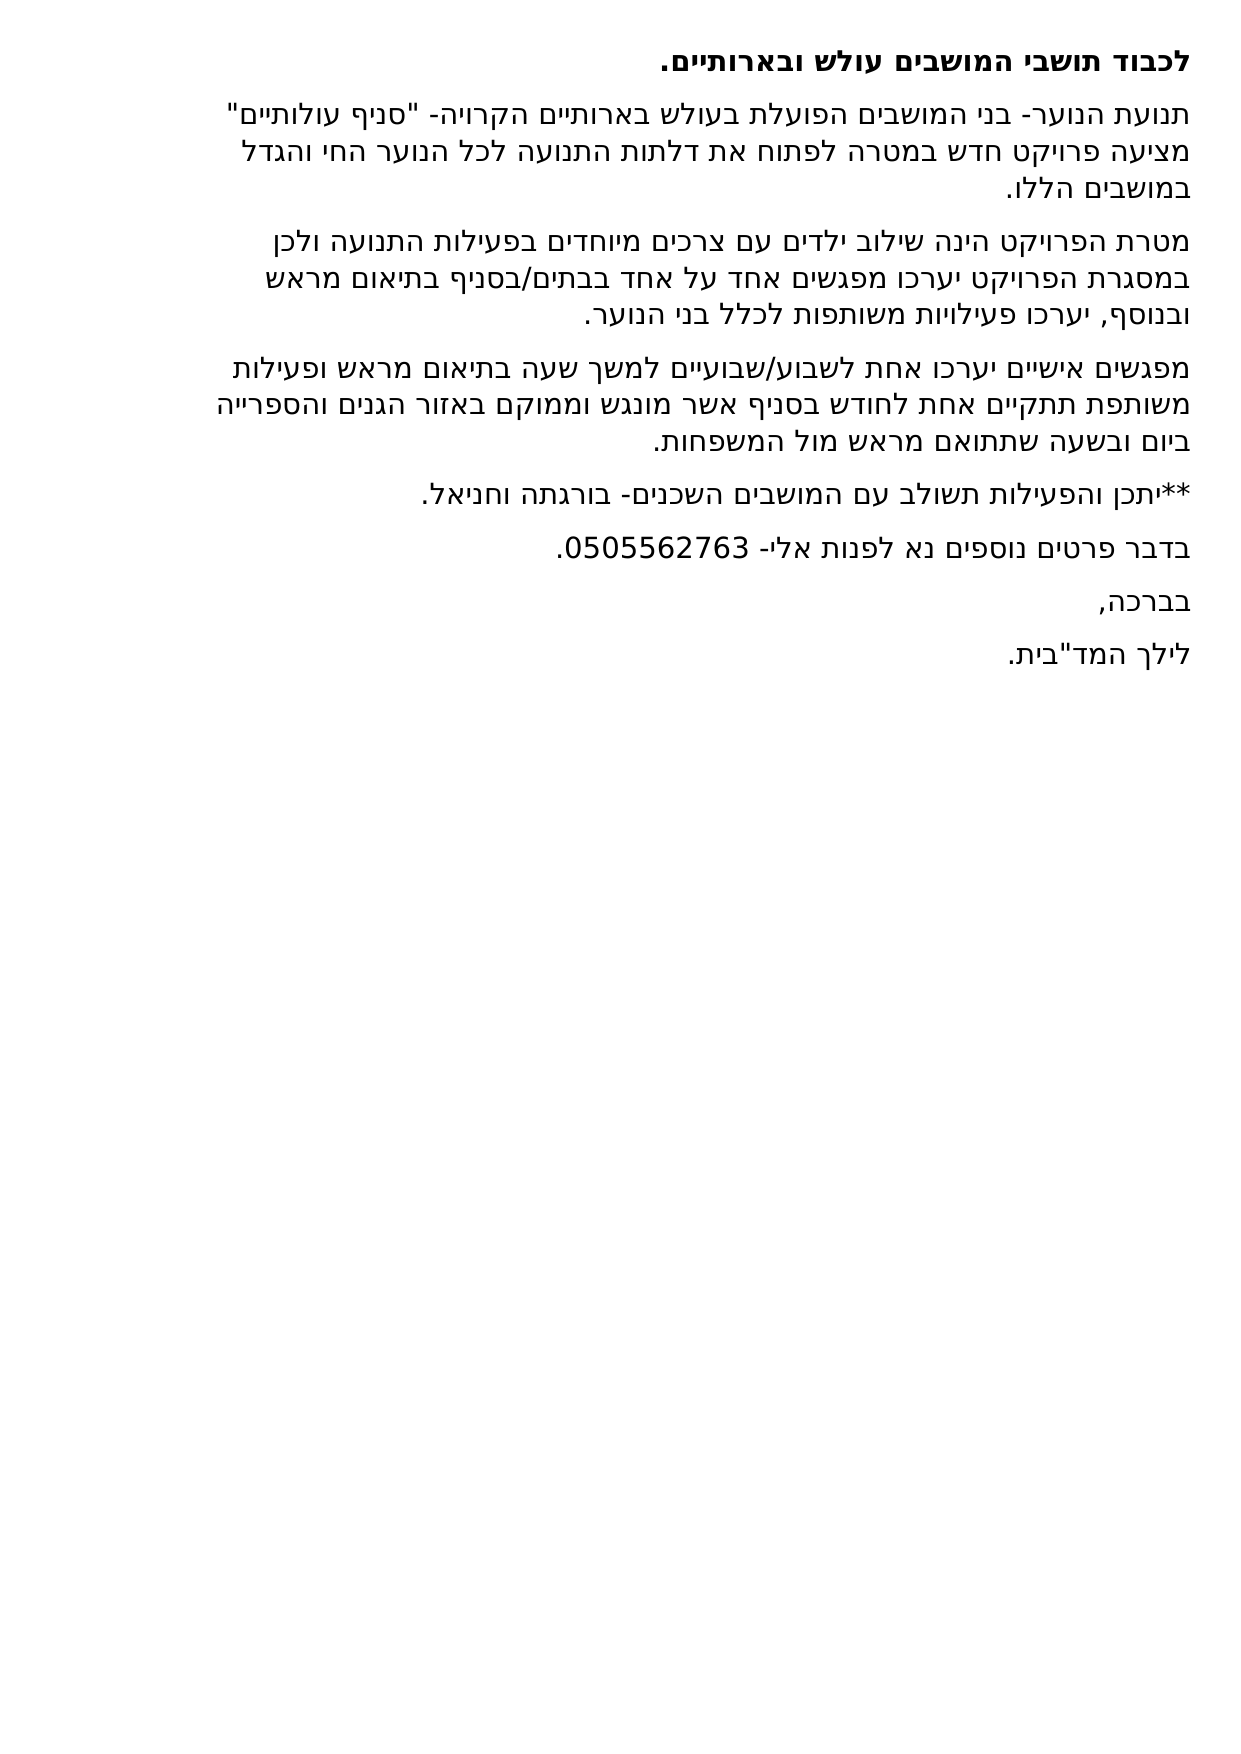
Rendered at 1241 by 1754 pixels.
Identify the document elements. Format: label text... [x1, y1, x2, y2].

text בדבר פרטים נוספים נא לפנות אלי- 0505562763. [187, 531, 1192, 565]
text לכבוד תושבי המושבים עולש ובארותיים. [187, 44, 1192, 78]
text **יתכן והפעילות תשולב עם המושבים השכנים- בורגתה וחניאל. [187, 478, 1192, 512]
text בברכה, [187, 584, 1192, 618]
text מטרת הפרויקט הינה שילוב ילדים עם צרכים מיוחדים בפעילות התנועה ולכן במסגרת הפרויקט יערכו מפגשים אחד על אחד בבתים/בסניף בתיאום מראש ובנוסף, יערכו פעילויות משותפות לכלל בני הנוער. [187, 224, 1192, 332]
text מפגשים אישיים יערכו אחת לשבוע/שבועיים למשך שעה בתיאום מראש ופעילות משותפת תתקיים אחת לחודש בסניף אשר מונגש וממוקם באזור הגנים והספרייה ביום ובשעה שתתואם מראש מול המשפחות. [187, 351, 1192, 458]
text תנועת הנוער- בני המושבים הפועלת בעולש בארותיים הקרויה- "סניף עולותיים" מציעה פרויקט חדש במטרה לפתוח את דלתות התנועה לכל הנוער החי והגדל במושבים הללו. [187, 98, 1192, 205]
text לילך המד"בית. [187, 638, 1192, 672]
